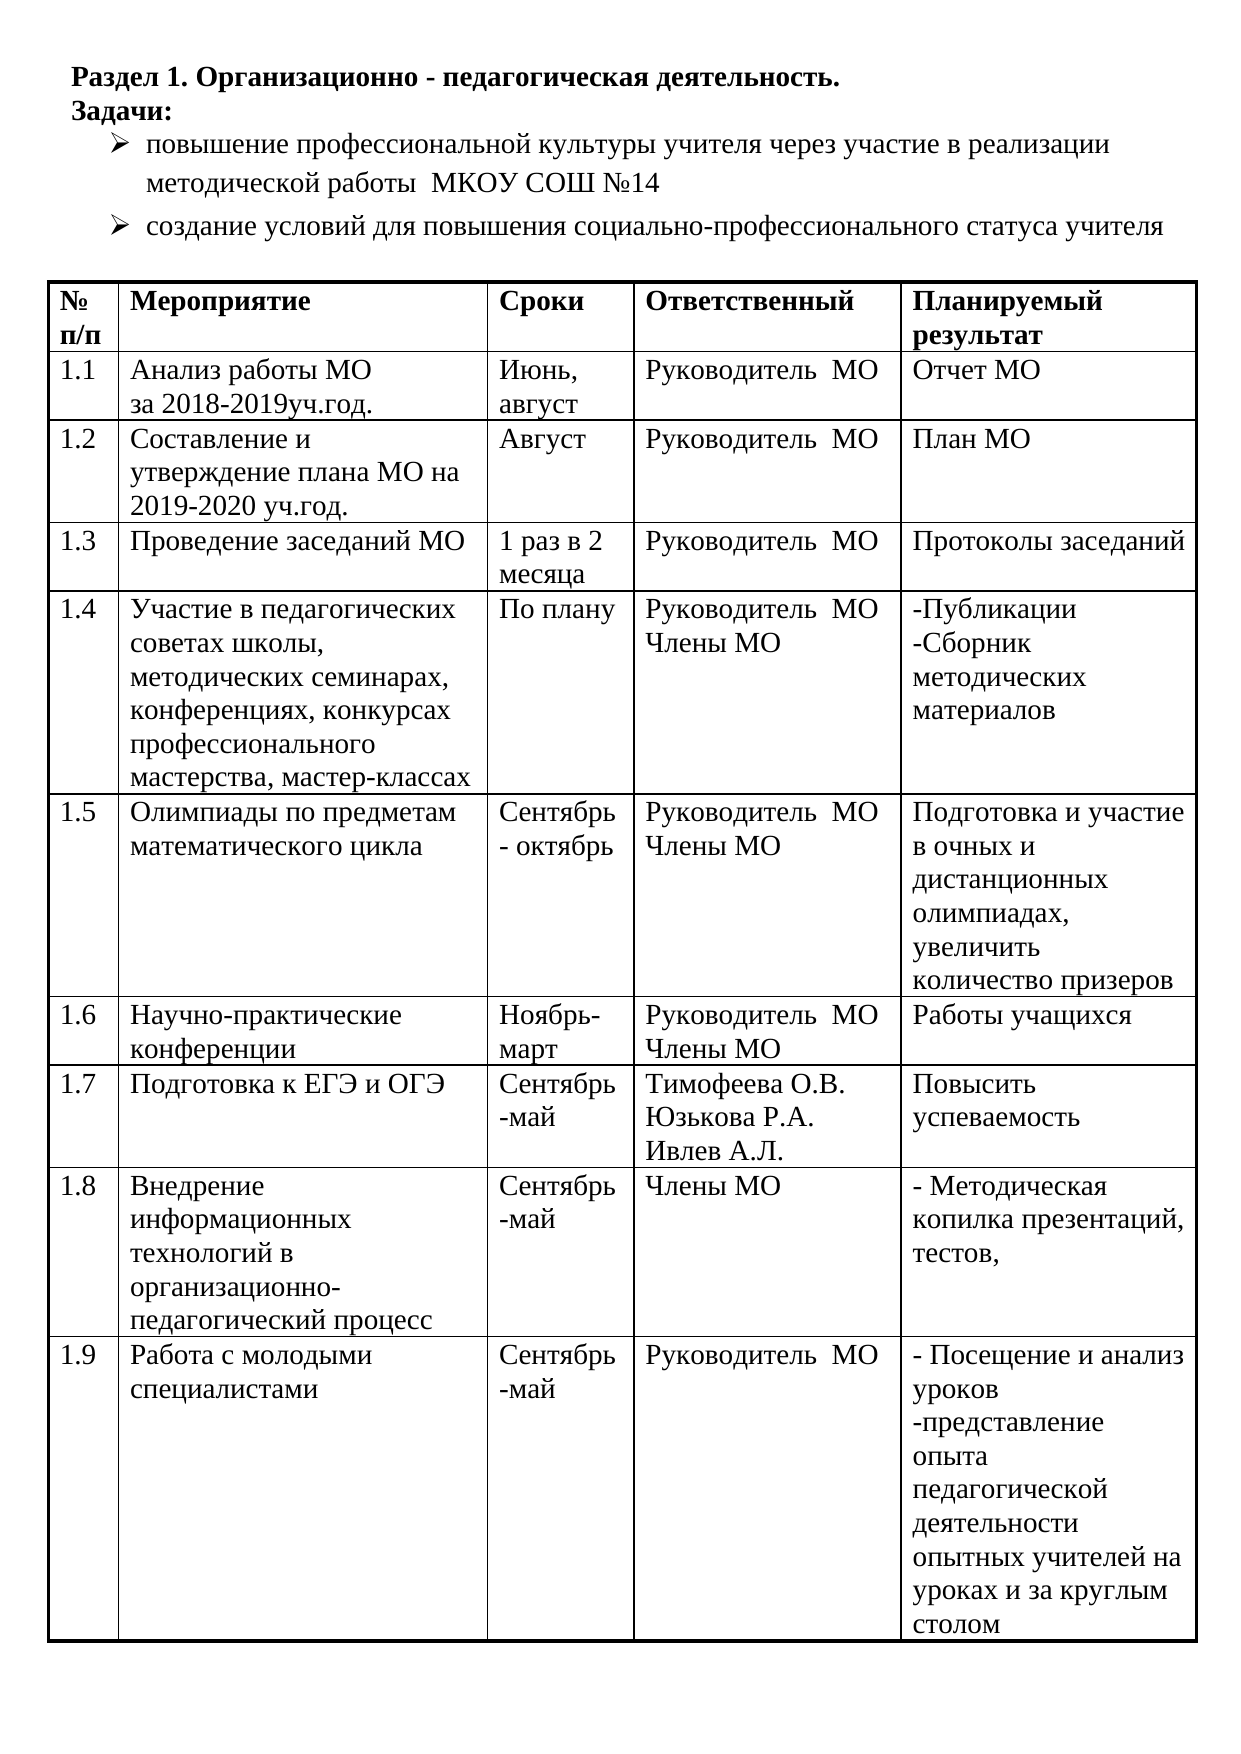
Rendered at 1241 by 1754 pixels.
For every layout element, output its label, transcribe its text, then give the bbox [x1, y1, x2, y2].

table_cell Руководитель МО [635, 421, 900, 521]
table_cell Руководитель МО [635, 1337, 900, 1639]
table_cell Работы учащихся [902, 997, 1195, 1064]
text Раздел 1. Организационно - педагогическая деятельность. [71, 59, 1181, 93]
table_cell Члены МО [635, 1168, 900, 1336]
table_cell Сентябрь-май [488, 1066, 633, 1167]
table_header Сроки [488, 284, 633, 351]
table_cell Внедрение информационных технологий в организационно-педагогический процесс [119, 1168, 487, 1336]
table_cell Отчет МО [902, 352, 1195, 419]
list создание условий для повышения социально-профессионального статуса учителя [108, 208, 1181, 242]
table_cell Июнь, август [488, 352, 633, 419]
table_cell 1.9 [50, 1337, 118, 1639]
list повышение профессиональной культуры учителя через участие в реализации методической работы МКОУ СОШ №14 [108, 126, 1181, 198]
table_cell Олимпиады по предметам математического цикла [119, 795, 487, 996]
table_cell - Посещение и анализ уроков -представление опыта педагогической деятельности опытных учителей на уроках и за круглым столом [902, 1337, 1195, 1639]
table_cell Повысить успеваемость [902, 1066, 1195, 1167]
table_cell 1.7 [50, 1066, 118, 1167]
table_cell Руководитель МО Члены МО [635, 795, 900, 996]
table_cell Сентябрь-май [488, 1337, 633, 1639]
table_cell Анализ работы МО за 2018-2019уч.год. [119, 352, 487, 419]
table_cell Протоколы заседаний [902, 523, 1195, 590]
table_header Планируемый результат [902, 284, 1195, 351]
table_cell 1 раз в 2 месяца [488, 523, 633, 590]
table_cell Август [488, 421, 633, 521]
table_cell Сентябрь-май [488, 1168, 633, 1336]
table_cell 1.5 [50, 795, 118, 996]
table_cell Участие в педагогических советах школы, методических семинарах, конференциях, конкурсах профессионального мастерства, мастер-классах [119, 592, 487, 793]
table_cell Составление и утверждение плана МО на 2019-2020 уч.год. [119, 421, 487, 521]
table_cell Подготовка и участие в очных и дистанционных олимпиадах, увеличить количество призеров [902, 795, 1195, 996]
text Задачи: [71, 93, 1181, 126]
table_cell Руководитель МО [635, 352, 900, 419]
table_cell Сентябрь- октябрь [488, 795, 633, 996]
table_cell Научно-практические конференции [119, 997, 487, 1064]
table_header Ответственный [635, 284, 900, 351]
table_cell 1.2 [50, 421, 118, 521]
table_cell 1.6 [50, 997, 118, 1064]
table_cell -Публикации -Сборник методических материалов [902, 592, 1195, 793]
table_cell 1.1 [50, 352, 118, 419]
table_cell - Методическая копилка презентаций, тестов, [902, 1168, 1195, 1336]
table_cell Ноябрь- март [488, 997, 633, 1064]
table_cell Подготовка к ЕГЭ и ОГЭ [119, 1066, 487, 1167]
table_cell Тимофеева О.В. Юзькова Р.А. Ивлев А.Л. [635, 1066, 900, 1167]
table_cell Работа с молодыми специалистами [119, 1337, 487, 1639]
table_cell Руководитель МО Члены МО [635, 997, 900, 1064]
table_cell Руководитель МО [635, 523, 900, 590]
table_cell По плану [488, 592, 633, 793]
table_cell 1.3 [50, 523, 118, 590]
table_header Мероприятие [119, 284, 487, 351]
table_header № п/п [50, 284, 118, 351]
table_cell 1.4 [50, 592, 118, 793]
table_cell Руководитель МО Члены МО [635, 592, 900, 793]
table_cell 1.8 [50, 1168, 118, 1336]
table_cell План МО [902, 421, 1195, 521]
table_cell Проведение заседаний МО [119, 523, 487, 590]
